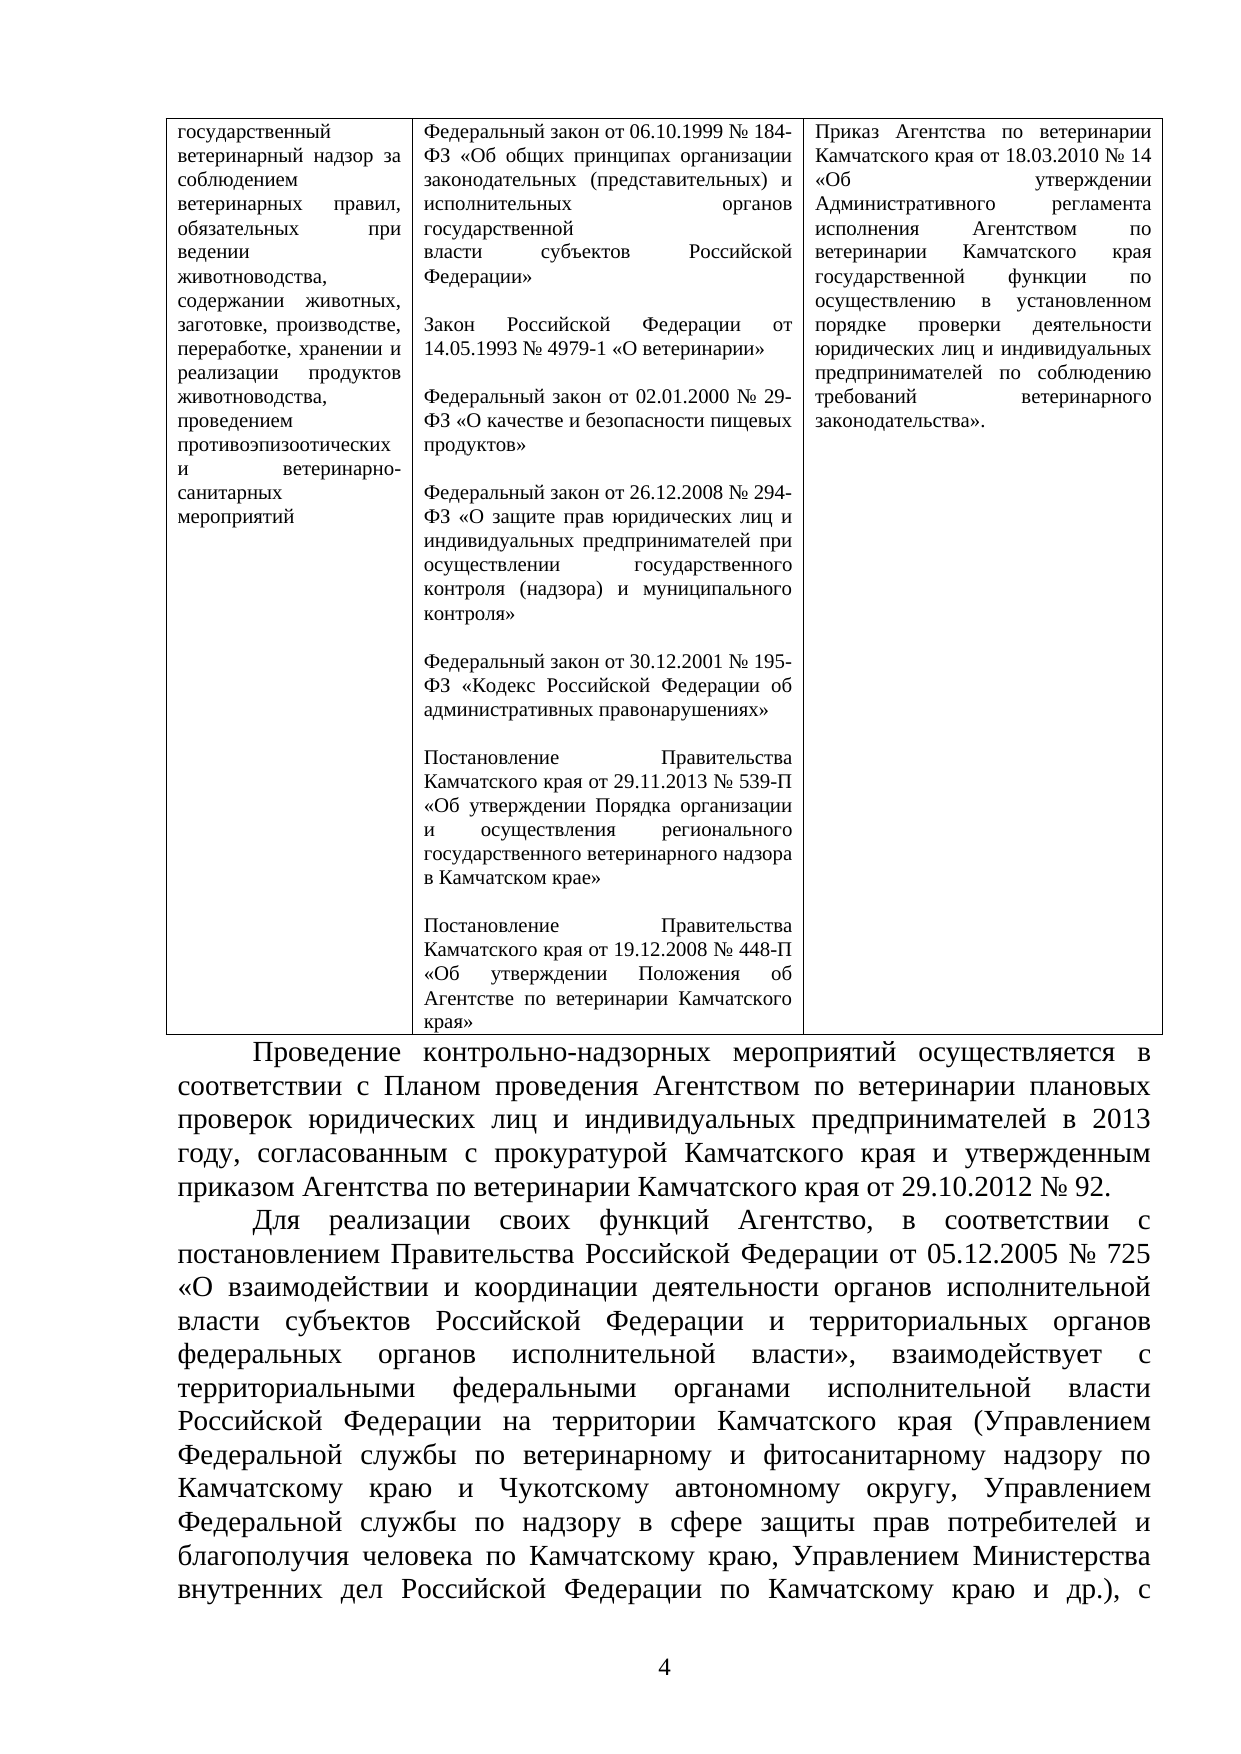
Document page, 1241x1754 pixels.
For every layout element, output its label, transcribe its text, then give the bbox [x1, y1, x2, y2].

table_header государственный ветеринарный надзор за соблюдением ветеринарных правил, обязательных при ведении животноводства, содержании животных, заготовке, производстве, переработке, хранении и реализации продуктов животноводства, проведением противоэпизоотических и ветеринарно-санитарных мероприятий [167, 119, 412, 1033]
table_header Федеральный закон от 06.10.1999 № 184-ФЗ «Об общих принципах организации законодательных (представительных) и исполнительных органов государственной власти субъектов Российской Федерации» Закон Российской Федерации от 14.05.1993 № 4979-1 «О ветеринарии» Федеральный закон от 02.01.2000 № 29-ФЗ «О качестве и безопасности пищевых продуктов» Федеральный закон от 26.12.2008 № 294-ФЗ «О защите прав юридических лиц и индивидуальных предпринимателей при осуществлении государственного контроля (надзора) и муниципального контроля» Федеральный закон от 30.12.2001 № 195-ФЗ «Кодекс Российской Федерации об административных правонарушениях» Постановление Правительства Камчатского края от 29.11.2013 № 539-П «Об утверждении Порядка организации и осуществления регионального государственного ветеринарного надзора в Камчатском крае» Постановление Правительства Камчатского края от 19.12.2008 № 448-П «Об утверждении Положения об Агентстве по ветеринарии Камчатского края» [413, 119, 803, 1033]
text Проведение контрольно-надзорных мероприятий осуществляется в соответствии с Планом проведения Агентством по ветеринарии плановых проверок юридических лиц и индивидуальных предпринимателей в 2013 году, согласованным с прокуратурой Камчатского края и утвержденным приказом Агентства по ветеринарии Камчатского края от 29.10.2012 № 92. [177, 1035, 1152, 1202]
table_header Приказ Агентства по ветеринарии Камчатского края от 18.03.2010 № 14 «Об утверждении Административного регламента исполнения Агентством по ветеринарии Камчатского края государственной функции по осуществлению в установленном порядке проверки деятельности юридических лиц и индивидуальных предпринимателей по соблюдению требований ветеринарного законодательства». [804, 119, 1162, 1033]
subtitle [177, 1202, 1152, 1605]
